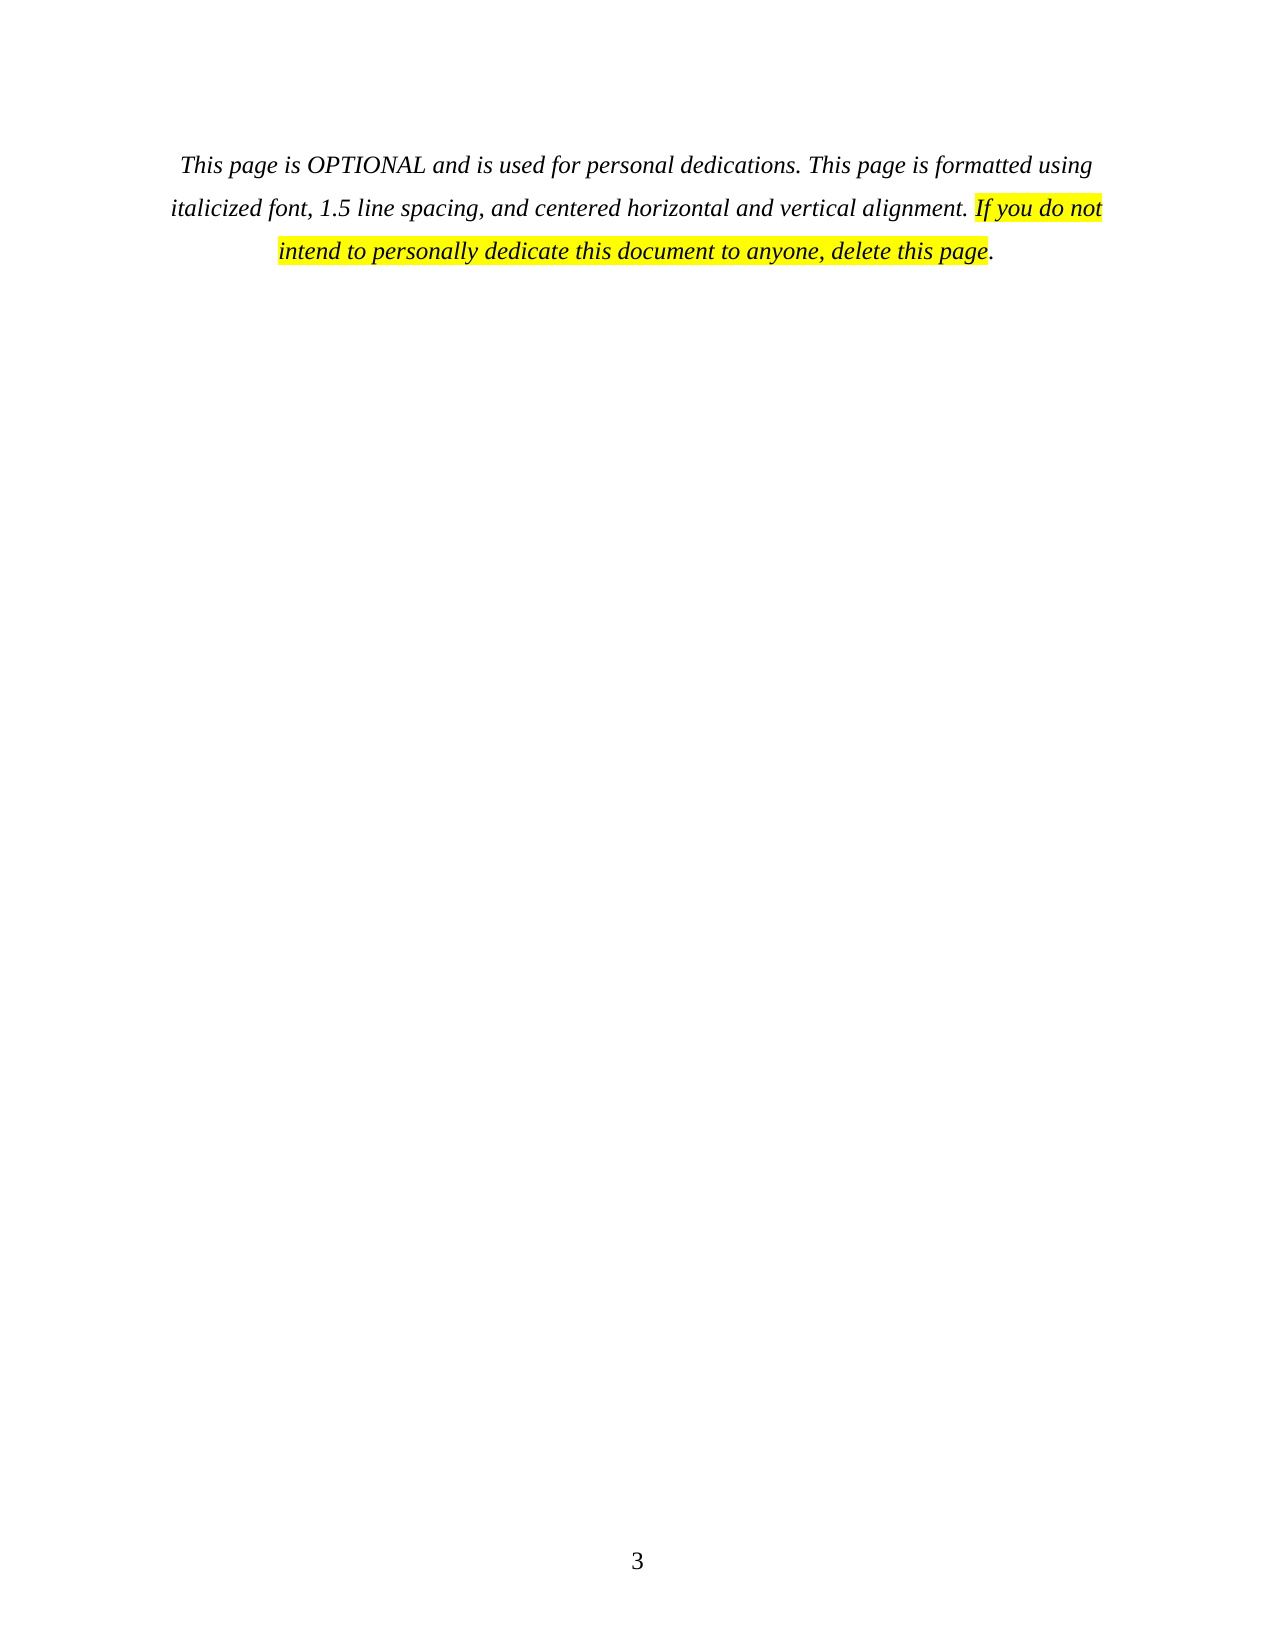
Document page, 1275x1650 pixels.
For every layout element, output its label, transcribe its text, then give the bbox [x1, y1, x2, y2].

text This page is OPTIONAL and is used for personal dedications. This page is formatted using italicized font, 1.5 line spacing, and centered horizontal and vertical alignment. If you do not intend to personally dedicate this document to anyone, delete this page. [150, 150, 1125, 265]
